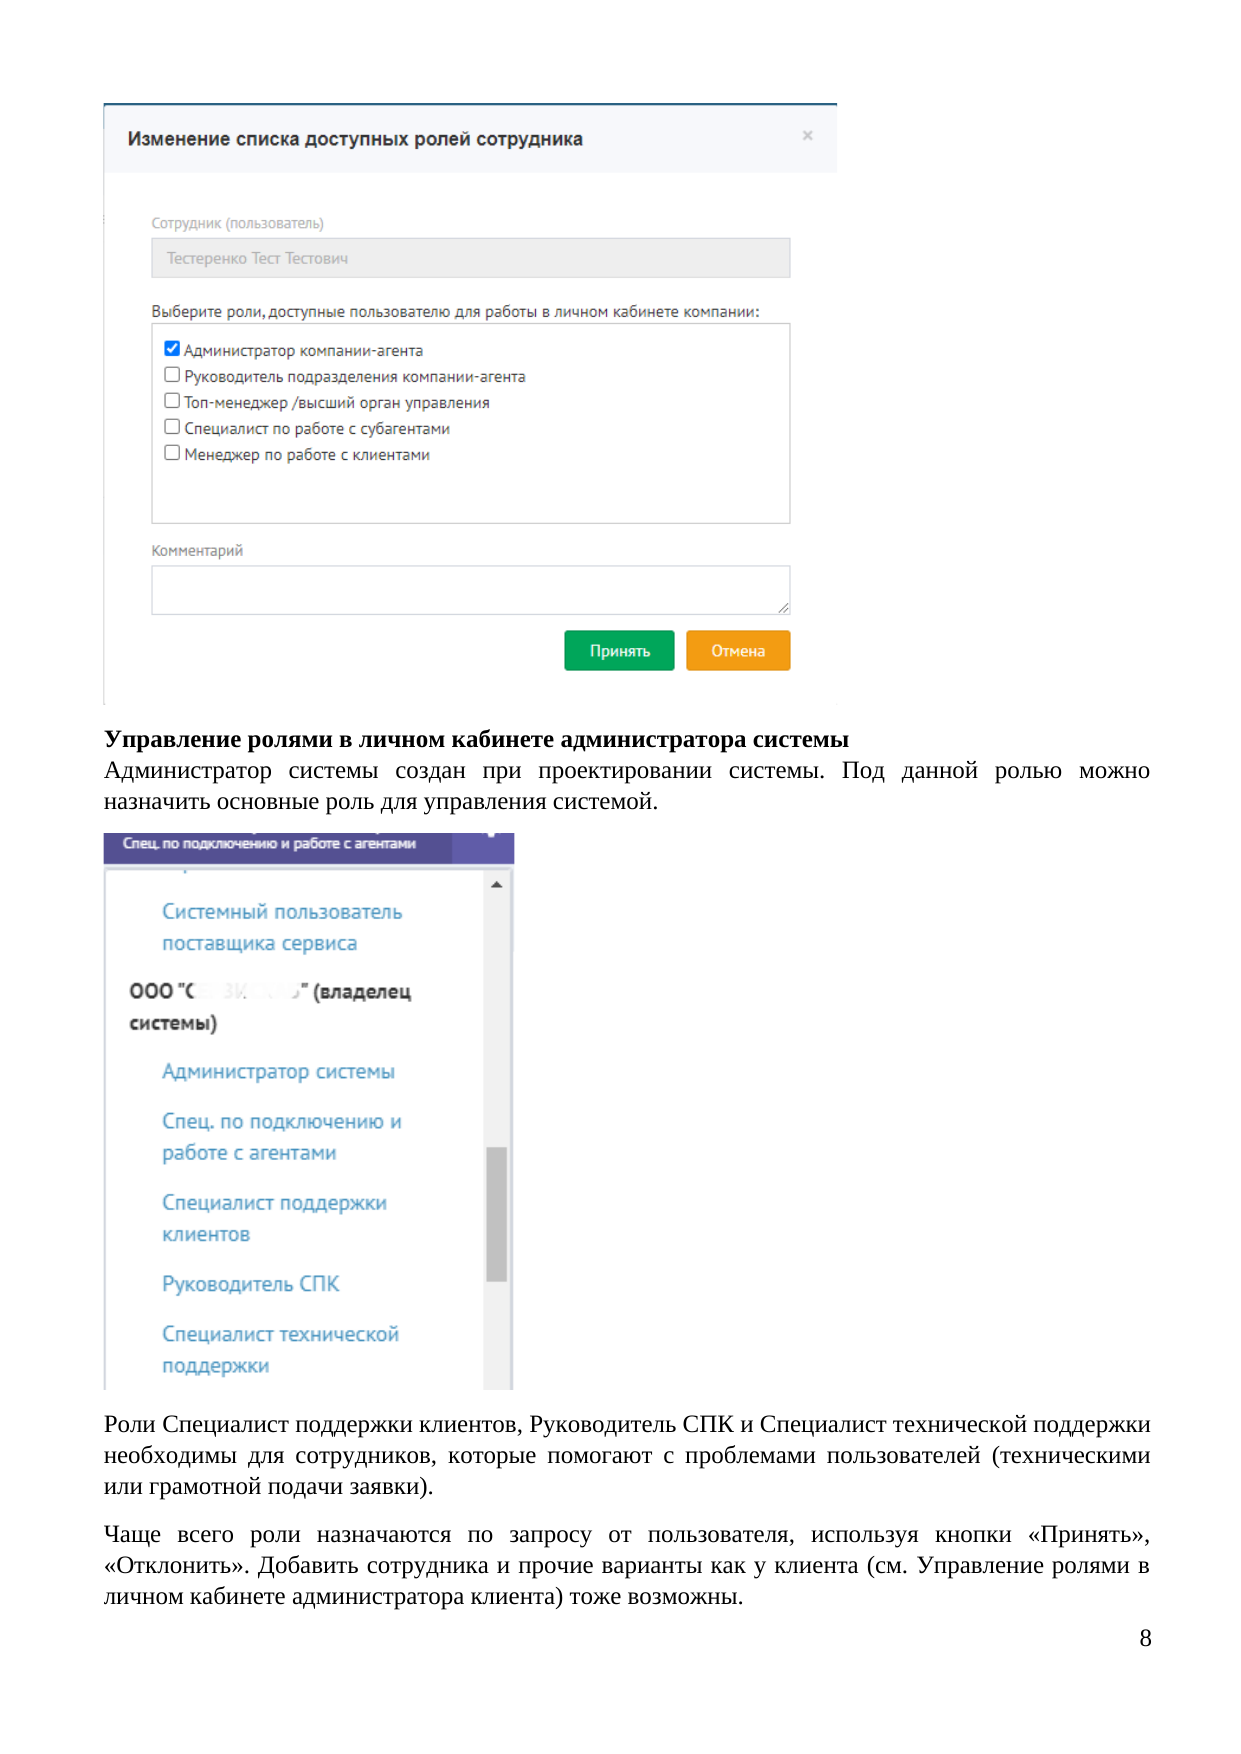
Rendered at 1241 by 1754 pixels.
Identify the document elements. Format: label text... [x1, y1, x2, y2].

text Чаще всего роли назначаются по запросу от пользователя, используя кнопки «Принять», «Отклонить». Добавить сотрудника и прочие варианты как у клиента (см. Управление ролями в личном кабинете администратора клиента) тоже возможны. [103, 1519, 1152, 1609]
subtitle Управление ролями в личном кабинете администратора системы [103, 724, 1152, 753]
text Роли Специалист поддержки клиентов, Руководитель СПК и Специалист технической поддержки необходимы для сотрудников, которые помогают с проблемами пользователей (техническими или грамотной подачи заявки). [103, 1409, 1152, 1500]
picture [103, 833, 515, 1390]
picture [103, 103, 838, 705]
text Администратор системы создан при проектировании системы. Под данной ролью можно назначить основные роль для управления системой. [103, 755, 1152, 815]
